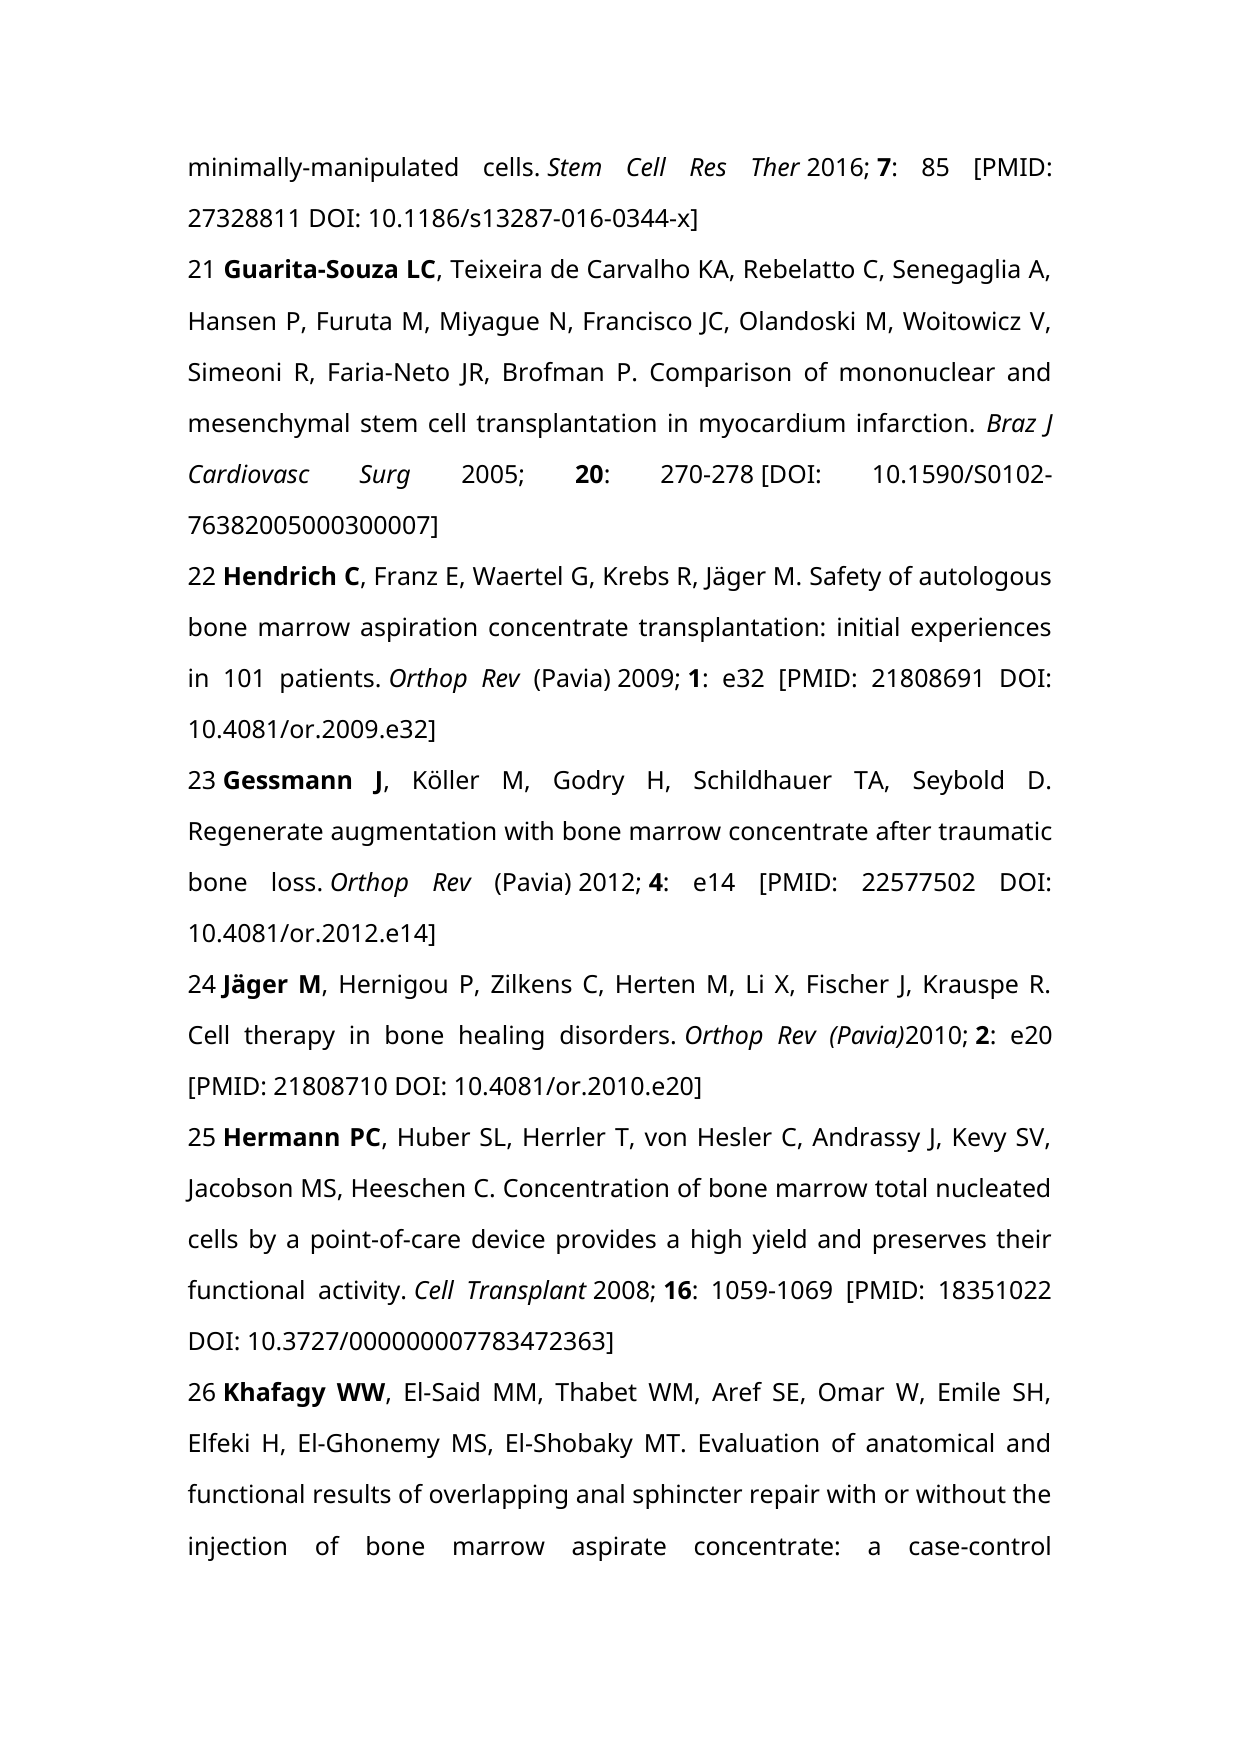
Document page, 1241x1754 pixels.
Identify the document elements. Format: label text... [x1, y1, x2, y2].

text 25 Hermann PC, Huber SL, Herrler T, von Hesler C, Andrassy J, Kevy SV, Jacobson MS, Heeschen C. Concentration of bone marrow total nucleated cells by a point-of-care device provides a high yield and preserves their functional activity. Cell Transplant 2008; 16: 1059-1069 [PMID: 18351022 DOI: 10.3727/000000007783472363] [187, 1120, 1053, 1358]
text 21 Guarita-Souza LC, Teixeira de Carvalho KA, Rebelatto C, Senegaglia A, Hansen P, Furuta M, Miyague N, Francisco JC, Olandoski M, Woitowicz V, Simeoni R, Faria-Neto JR, Brofman P. Comparison of mononuclear and mesenchymal stem cell transplantation in myocardium infarction. Braz J Cardiovasc Surg 2005; 20: 270-278 [DOI: 10.1590/S0102-76382005000300007] [187, 252, 1053, 541]
text 23 Gessmann J, Köller M, Godry H, Schildhauer TA, Seybold D. Regenerate augmentation with bone marrow concentrate after traumatic bone loss. Orthop Rev (Pavia) 2012; 4: e14 [PMID: 22577502 DOI: 10.4081/or.2012.e14] [187, 762, 1053, 950]
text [187, 1375, 1053, 1562]
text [187, 150, 1053, 235]
text 24 Jäger M, Hernigou P, Zilkens C, Herten M, Li X, Fischer J, Krauspe R. Cell therapy in bone healing disorders. Orthop Rev (Pavia)2010; 2: e20 [PMID: 21808710 DOI: 10.4081/or.2010.e20] [187, 967, 1053, 1103]
text 22 Hendrich C, Franz E, Waertel G, Krebs R, Jäger M. Safety of autologous bone marrow aspiration concentrate transplantation: initial experiences in 101 patients. Orthop Rev (Pavia) 2009; 1: e32 [PMID: 21808691 DOI: 10.4081/or.2009.e32] [187, 558, 1053, 746]
